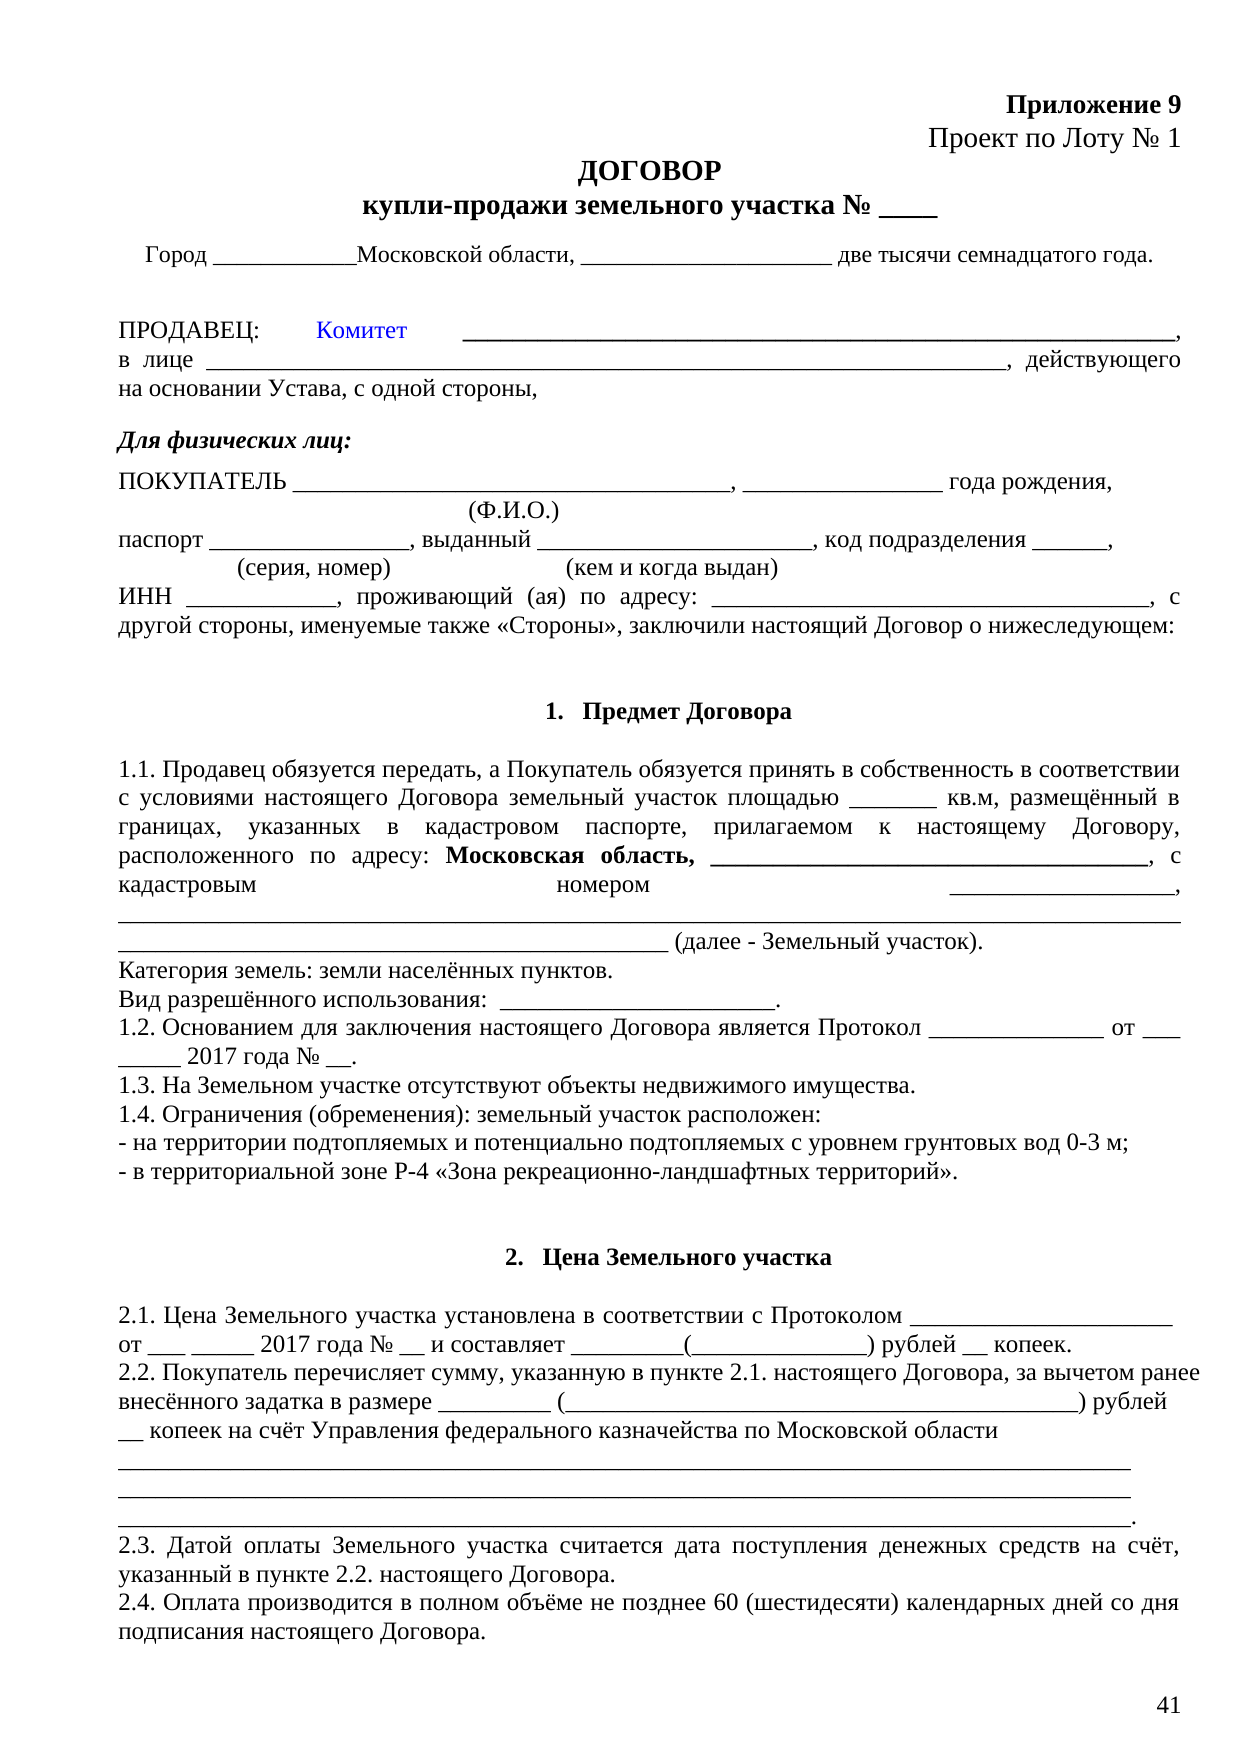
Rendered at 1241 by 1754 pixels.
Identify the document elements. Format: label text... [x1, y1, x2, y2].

text Для физических лиц: [118, 425, 1181, 454]
text ПОКУПАТЕЛЬ ___________________________________, ________________ года рождения, [118, 466, 1181, 495]
text 2.4. Оплата производится в полном объёме не позднее 60 (шестидесяти) календарных дней со дня подписания настоящего Договора. [118, 1587, 1181, 1645]
text ИНН ____________, проживающий (ая) по адресу: ___________________________________, с другой стороны, именуемые также «Стороны», заключили настоящий Договор о нижеследующем: [118, 581, 1181, 639]
text Проект по Лоту № 1 [118, 120, 1181, 153]
text 2.1. Цена Земельного участка установлена в соответствии с Протоколом _____________________ от ___ _____ 2017 года № __ и составляет _________(______________) рублей __ копеек. [118, 1300, 1181, 1357]
text 1.4. Ограничения (обременения): земельный участок расположен: [118, 1099, 1181, 1127]
text (Ф.И.О.) [118, 495, 1181, 524]
list Предмет Договора [156, 696, 1181, 725]
text ДОГОВОР [118, 153, 1181, 187]
text 1.2. Основанием для заключения настоящего Договора является Протокол ______________ от ___ _____ 2017 года № __. [118, 1012, 1181, 1070]
text 1.1. Продавец обязуется передать, а Покупатель обязуется принять в собственность в соответствии с условиями настоящего Договора земельный участок площадью _______ кв.м, размещённый в границах, указанных в кадастровом паспорте, прилагаемом к настоящему Договору, расположенного по адресу: Московская область, ___________________________________, с кадастровым номером __________________, _________________________________________________________________________________________________________________________________ (далее - Земельный участок). [118, 923, 1181, 955]
text Город ____________Московской области, _____________________ две тысячи семнадцатого года. [118, 239, 1181, 267]
text 2.2. Покупатель перечисляет сумму, указанную в пункте 2.1. настоящего Договора, за вычетом ранее внесённого задатка в размере _________ (_________________________________________) рублей __ копеек на счёт Управления федерального казначейства по Московской области _________________________________________________________________________________ [118, 1357, 1226, 1472]
text 1.3. На Земельном участке отсутствуют объекты недвижимого имущества. [118, 1070, 1181, 1099]
text - на территории подтопляемых и потенциально подтопляемых с уровнем грунтовых вод 0-3 м; [118, 1127, 1181, 1156]
text ПРОДАВЕЦ: Комитет _________________________________________________________, в лице ________________________________________________________________, действующего на основании Устава, с одной стороны, [118, 315, 1181, 401]
text купли-продажи земельного участка № ____ [118, 187, 1181, 220]
list Цена Земельного участка [156, 1242, 1181, 1271]
text 2.3. Датой оплаты Земельного участка считается дата поступления денежных средств на счёт, указанный в пункте 2.2. настоящего Договора. [118, 1530, 1181, 1587]
text (серия, номер) (кем и когда выдан) [118, 552, 1181, 581]
text - в территориальной зоне Р-4 «Зона рекреационно-ландшафтных территорий». [118, 1156, 1181, 1185]
text _________________________________________________________________________________. [118, 1501, 1226, 1530]
text Категория земель: земли населённых пунктов. [118, 955, 1181, 984]
text _________________________________________________________________________________ [118, 1472, 1226, 1501]
text Вид разрешённого использования: ______________________. [118, 984, 1181, 1012]
text паспорт ________________, выданный ______________________, код подразделения ______, [118, 524, 1181, 552]
subtitle Приложение 9 [118, 89, 1181, 120]
text 1.1. Продавец обязуется передать, а Покупатель обязуется принять в собственность в соответствии с условиями настоящего Договора земельный участок площадью _______ кв.м, размещённый в границах, указанных в кадастровом паспорте, прилагаемом к настоящему Договору, расположенного по адресу: Московская область, ___________________________________, с кадастровым номером __________________, _________________________________________________________________________________________________________________________________ (далее - Земельный участок). [118, 754, 1181, 922]
